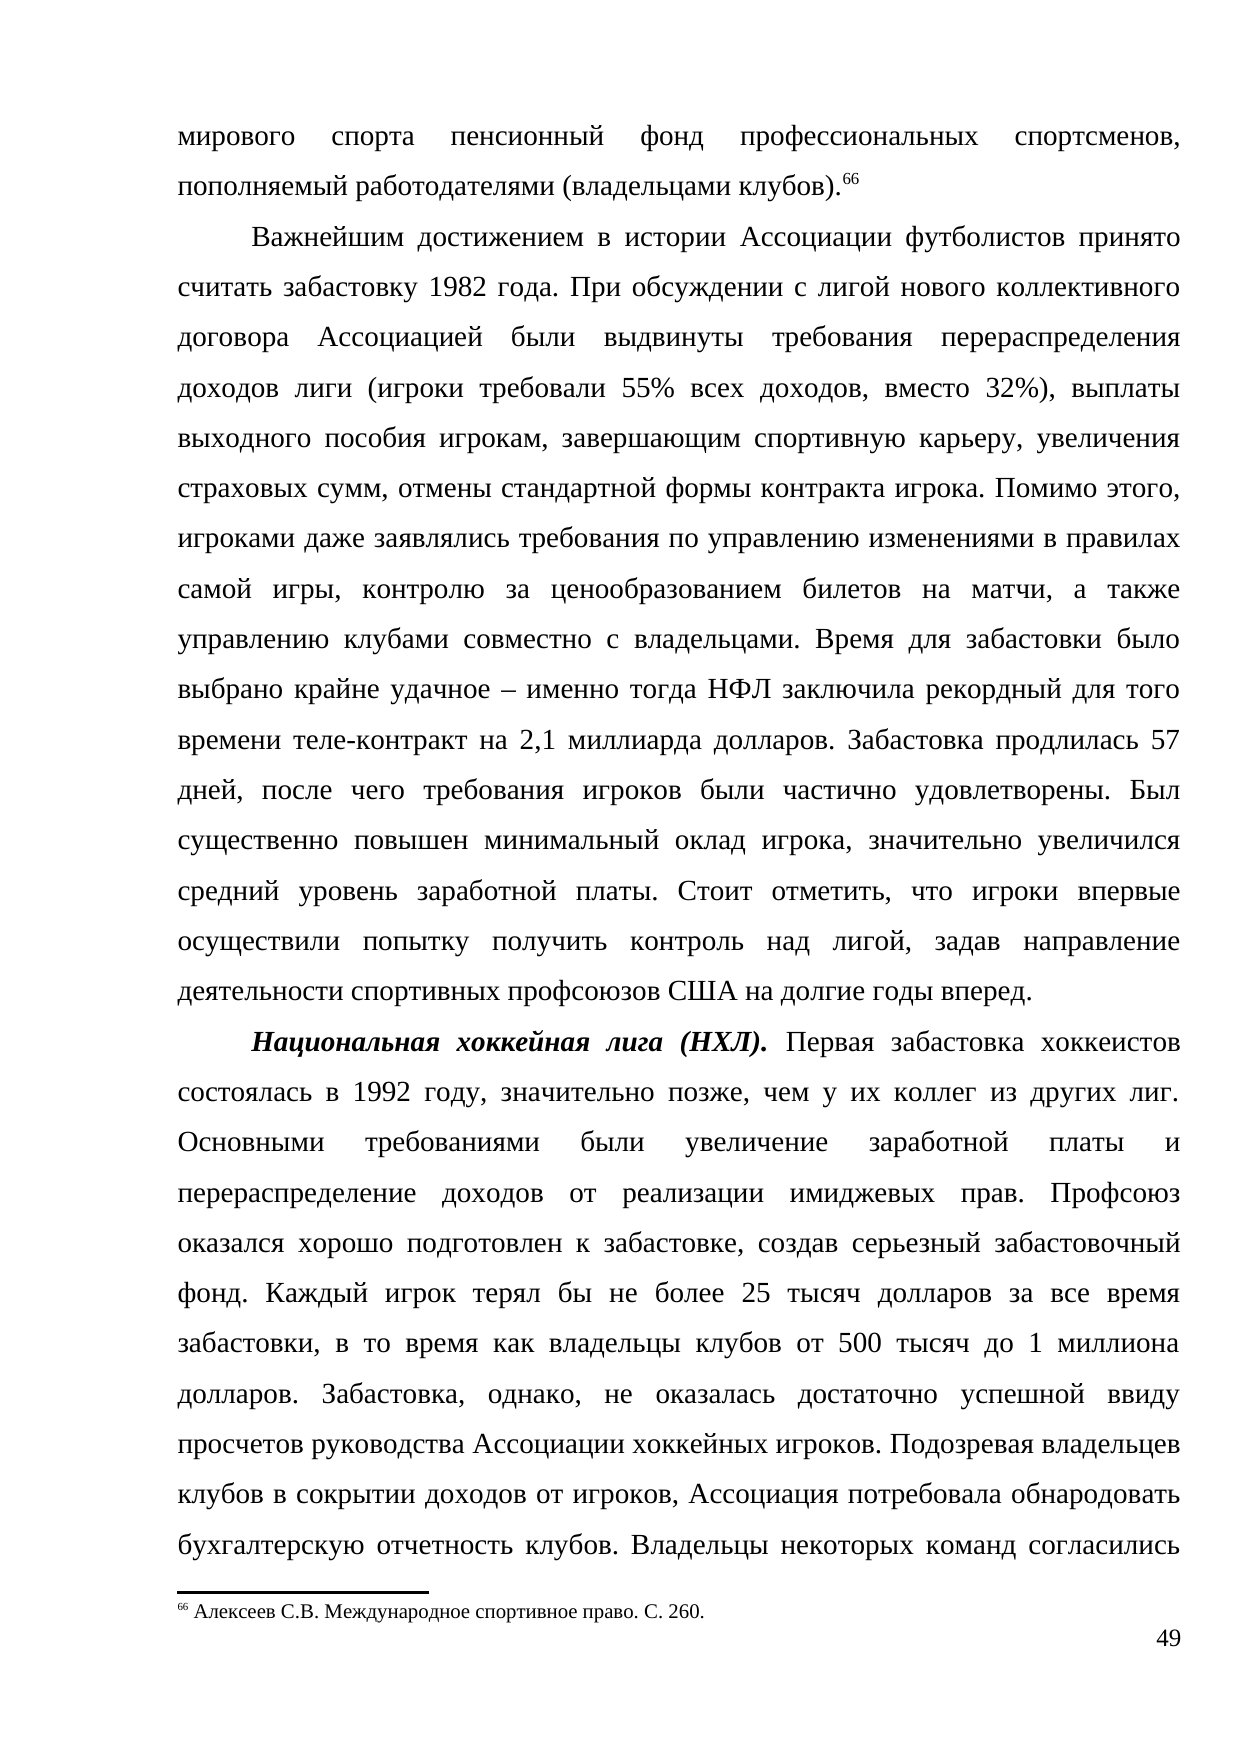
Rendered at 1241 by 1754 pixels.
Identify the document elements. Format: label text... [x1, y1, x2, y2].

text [177, 1024, 1181, 1560]
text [177, 118, 1181, 202]
text Важнейшим достижением в истории Ассоциации футболистов принято считать забастовку 1982 года. При обсуждении с лигой нового коллективного договора Ассоциацией были выдвинуты требования перераспределения доходов лиги (игроки требовали 55% всех доходов, вместо 32%), выплаты выходного пособия игрокам, завершающим спортивную карьеру, увеличения страховых сумм, отмены стандартной формы контракта игрока. Помимо этого, игроками даже заявлялись требования по управлению изменениями в правилах самой игры, контролю за ценообразованием билетов на матчи, а также управлению клубами совместно с владельцами. Время для забастовки было выбрано крайне удачное – именно тогда НФЛ заключила рекордный для того времени теле-контракт на 2,1 миллиарда долларов. Забастовка продлилась 57 дней, после чего требования игроков были частично удовлетворены. Был существенно повышен минимальный оклад игрока, значительно увеличился средний уровень заработной платы. Стоит отметить, что игроки впервые осуществили попытку получить контроль над лигой, задав направление деятельности спортивных профсоюзов США на долгие годы вперед. [177, 219, 1181, 1007]
